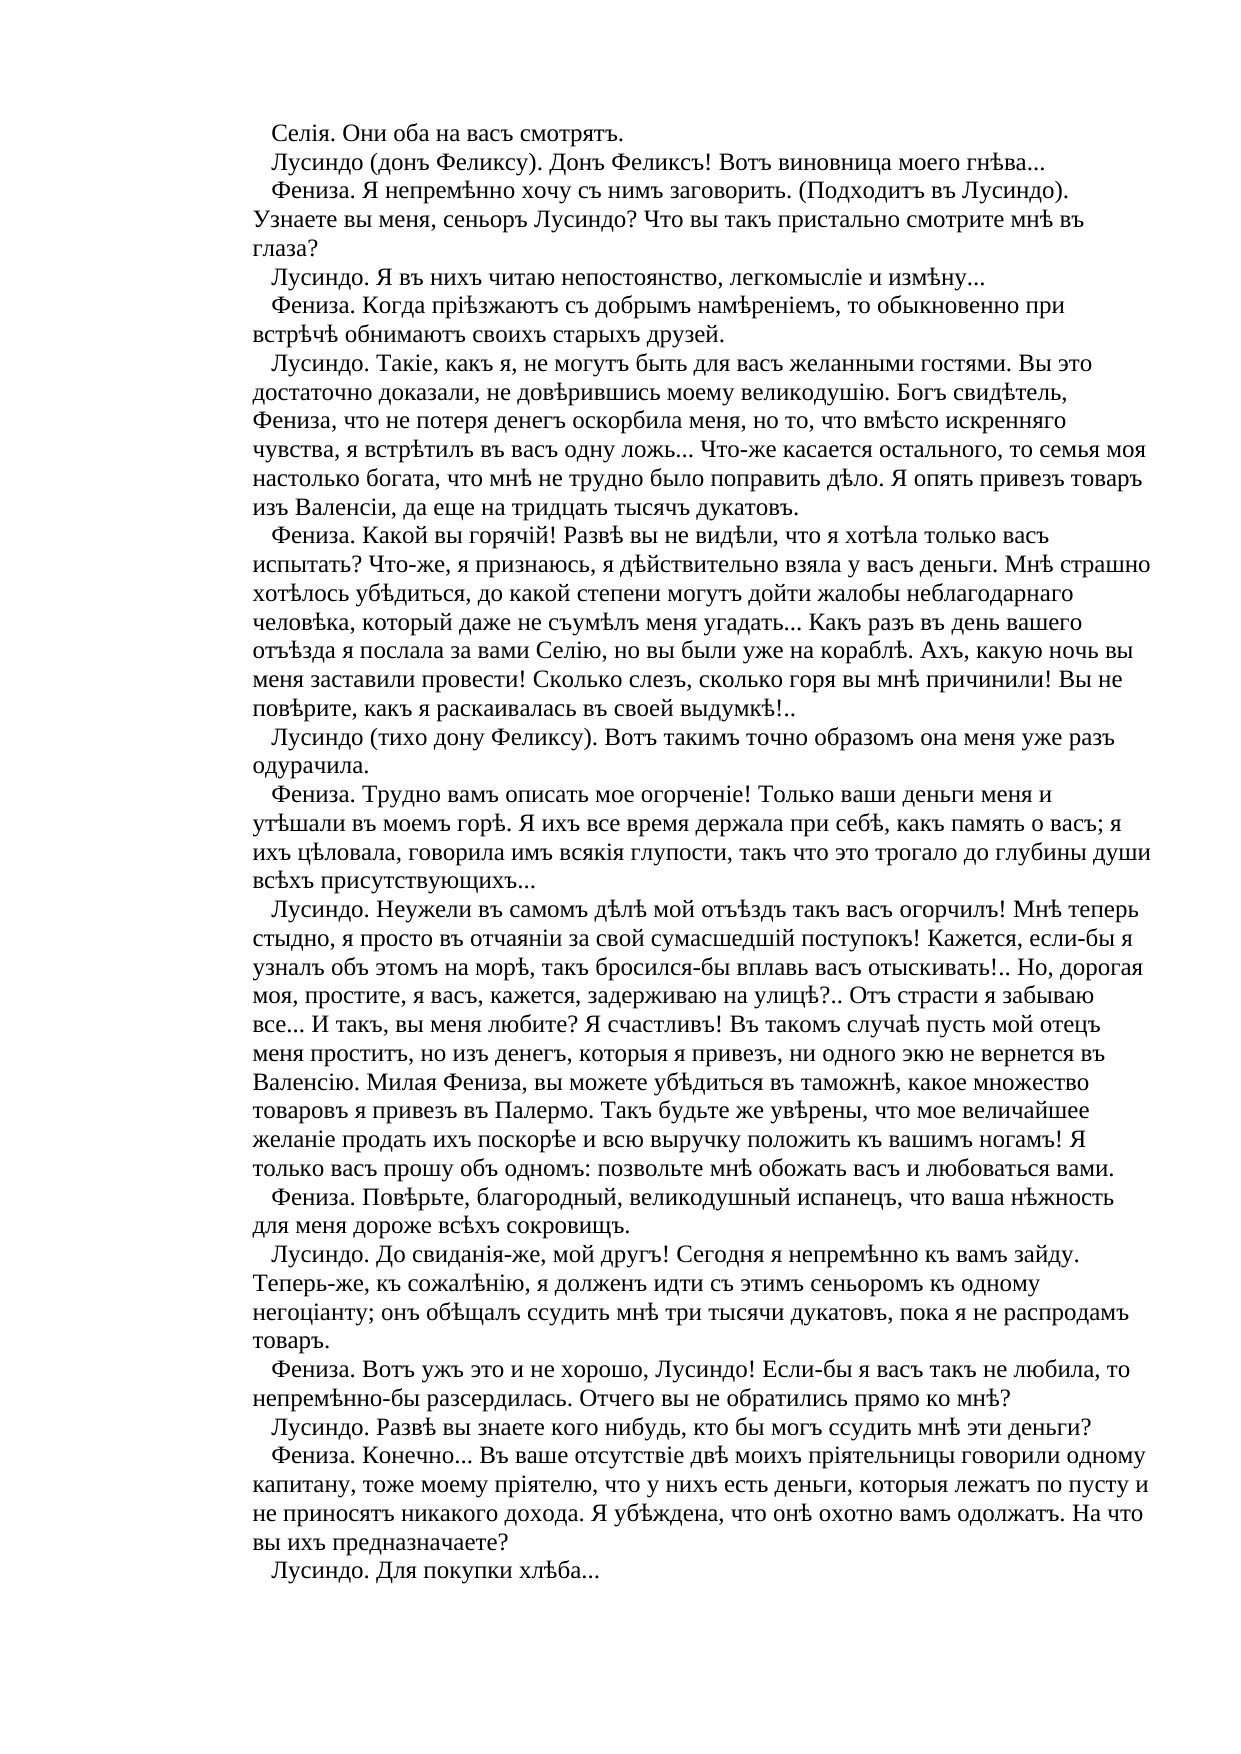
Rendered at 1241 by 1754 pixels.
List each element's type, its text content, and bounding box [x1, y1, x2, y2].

text Фениза. Вотъ ужъ это и не хорошо, Лусиндо! Если-бы я васъ такъ не любила, то непремѣнно-бы разсердилась. Отчего вы не обратились прямо ко мнѣ? [252, 1354, 1152, 1412]
text Лусиндо. Такіе, какъ я, не могутъ быть для васъ желанными гостями. Вы это достаточно доказали, не довѣрившись моему великодушію. Богъ свидѣтель, Фениза, что не потеря денегъ оскорбила меня, но то, что вмѣсто искренняго чувства, я встрѣтилъ въ васъ одну ложь... Что-же касается остального, то семья моя настолько богата, что мнѣ не трудно было поправить дѣло. Я опять привезъ товаръ изъ Валенсіи, да еще на тридцать тысячъ дукатовъ. [252, 348, 1152, 521]
text Фениза. Какой вы горячій! Развѣ вы не видѣли, что я хотѣла только васъ испытать? Что-же, я признаюсь, я дѣйствительно взяла у васъ деньги. Мнѣ страшно хотѣлось убѣдиться, до какой степени могутъ дойти жалобы неблагодарнаго человѣка, который даже не съумѣлъ меня угадать... Какъ разъ въ день вашего отъѣзда я послала за вами Селію, но вы были уже на кораблѣ. Ахъ, какую ночь вы меня заставили провести! Сколько слезъ, сколько горя вы мнѣ причинили! Вы не повѣрите, какъ я раскаивалась въ своей выдумкѣ!.. [252, 521, 1152, 722]
text Лусиндо. Неужели въ самомъ дѣлѣ мой отъѣздъ такъ васъ огорчилъ! Мнѣ теперь стыдно, я просто въ отчаяніи за свой сумасшедшій поступокъ! Кажется, если-бы я узналъ объ этомъ на морѣ, такъ бросился-бы вплавь васъ отыскивать!.. Но, дорогая моя, простите, я васъ, кажется, задерживаю на улицѣ?.. Отъ страсти я забываю все... И такъ, вы меня любите? Я счастливъ! Въ такомъ случаѣ пусть мой отецъ меня проститъ, но изъ денегъ, которыя я привезъ, ни одного экю не вернется въ Валенсію. Милая Фениза, вы можете убѣдиться въ таможнѣ, какое множество товаровъ я привезъ въ Палермо. Такъ будьте же увѣрены, что мое величайшее желаніе продать ихъ поскорѣе и всю выручку положить къ вашимъ ногамъ! Я только васъ прошу объ одномъ: позвольте мнѣ обожать васъ и любоваться вами. [252, 894, 1152, 1182]
text Фениза. Когда пріѣзжаютъ съ добрымъ намѣреніемъ, то обыкновенно при встрѣчѣ обнимаютъ своихъ старыхъ друзей. [252, 291, 1152, 348]
text Лусиндо (донъ Феликсу). Донъ Феликсъ! Вотъ виновница моего гнѣва... [252, 147, 1152, 176]
text Фениза. Я непремѣнно хочу съ нимъ заговорить. (Подходитъ въ Лусиндо). Узнаете вы меня, сеньоръ Лусиндо? Что вы такъ пристально смотрите мнѣ въ глаза? [252, 176, 1152, 262]
text Селія. Они оба на васъ смотрятъ. [252, 118, 1152, 147]
text Лусиндо (тихо дону Феликсу). Вотъ такимъ точно образомъ она меня уже разъ одурачила. [252, 722, 1152, 779]
text Фениза. Трудно вамъ описать мое огорченіе! Только ваши деньги меня и утѣшали въ моемъ горѣ. Я ихъ все время держала при себѣ, какъ память о васъ; я ихъ цѣловала, говорила имъ всякія глупости, такъ что это трогало до глубины души всѣхъ присутствующихъ... [252, 779, 1152, 894]
text Лусиндо. Для покупки хлѣба... [252, 1556, 1152, 1584]
text Фениза. Повѣрьте, благородный, великодушный испанецъ, что ваша нѣжность для меня дороже всѣхъ сокровищъ. [252, 1182, 1152, 1239]
text Фениза. Конечно... Въ ваше отсутствіе двѣ моихъ пріятельницы говорили одному капитану, тоже моему пріятелю, что у нихъ есть деньги, которыя лежатъ по пусту и не приносятъ никакого дохода. Я убѣждена, что онѣ охотно вамъ одолжатъ. На что вы ихъ предназначаете? [252, 1441, 1152, 1556]
text Лусиндо. До свиданія-же, мой другъ! Сегодня я непремѣнно къ вамъ зайду. Теперь-же, къ сожалѣнію, я долженъ идти съ этимъ сеньоромъ къ одному негоціанту; онъ обѣщалъ ссудить мнѣ три тысячи дукатовъ, пока я не распродамъ товаръ. [252, 1239, 1152, 1354]
text Лусиндо. Я въ нихъ читаю непостоянство, легкомысліе и измѣну... [252, 262, 1152, 291]
text Лусиндо. Развѣ вы знаете кого нибудь, кто бы могъ ссудить мнѣ эти деньги? [252, 1412, 1152, 1441]
